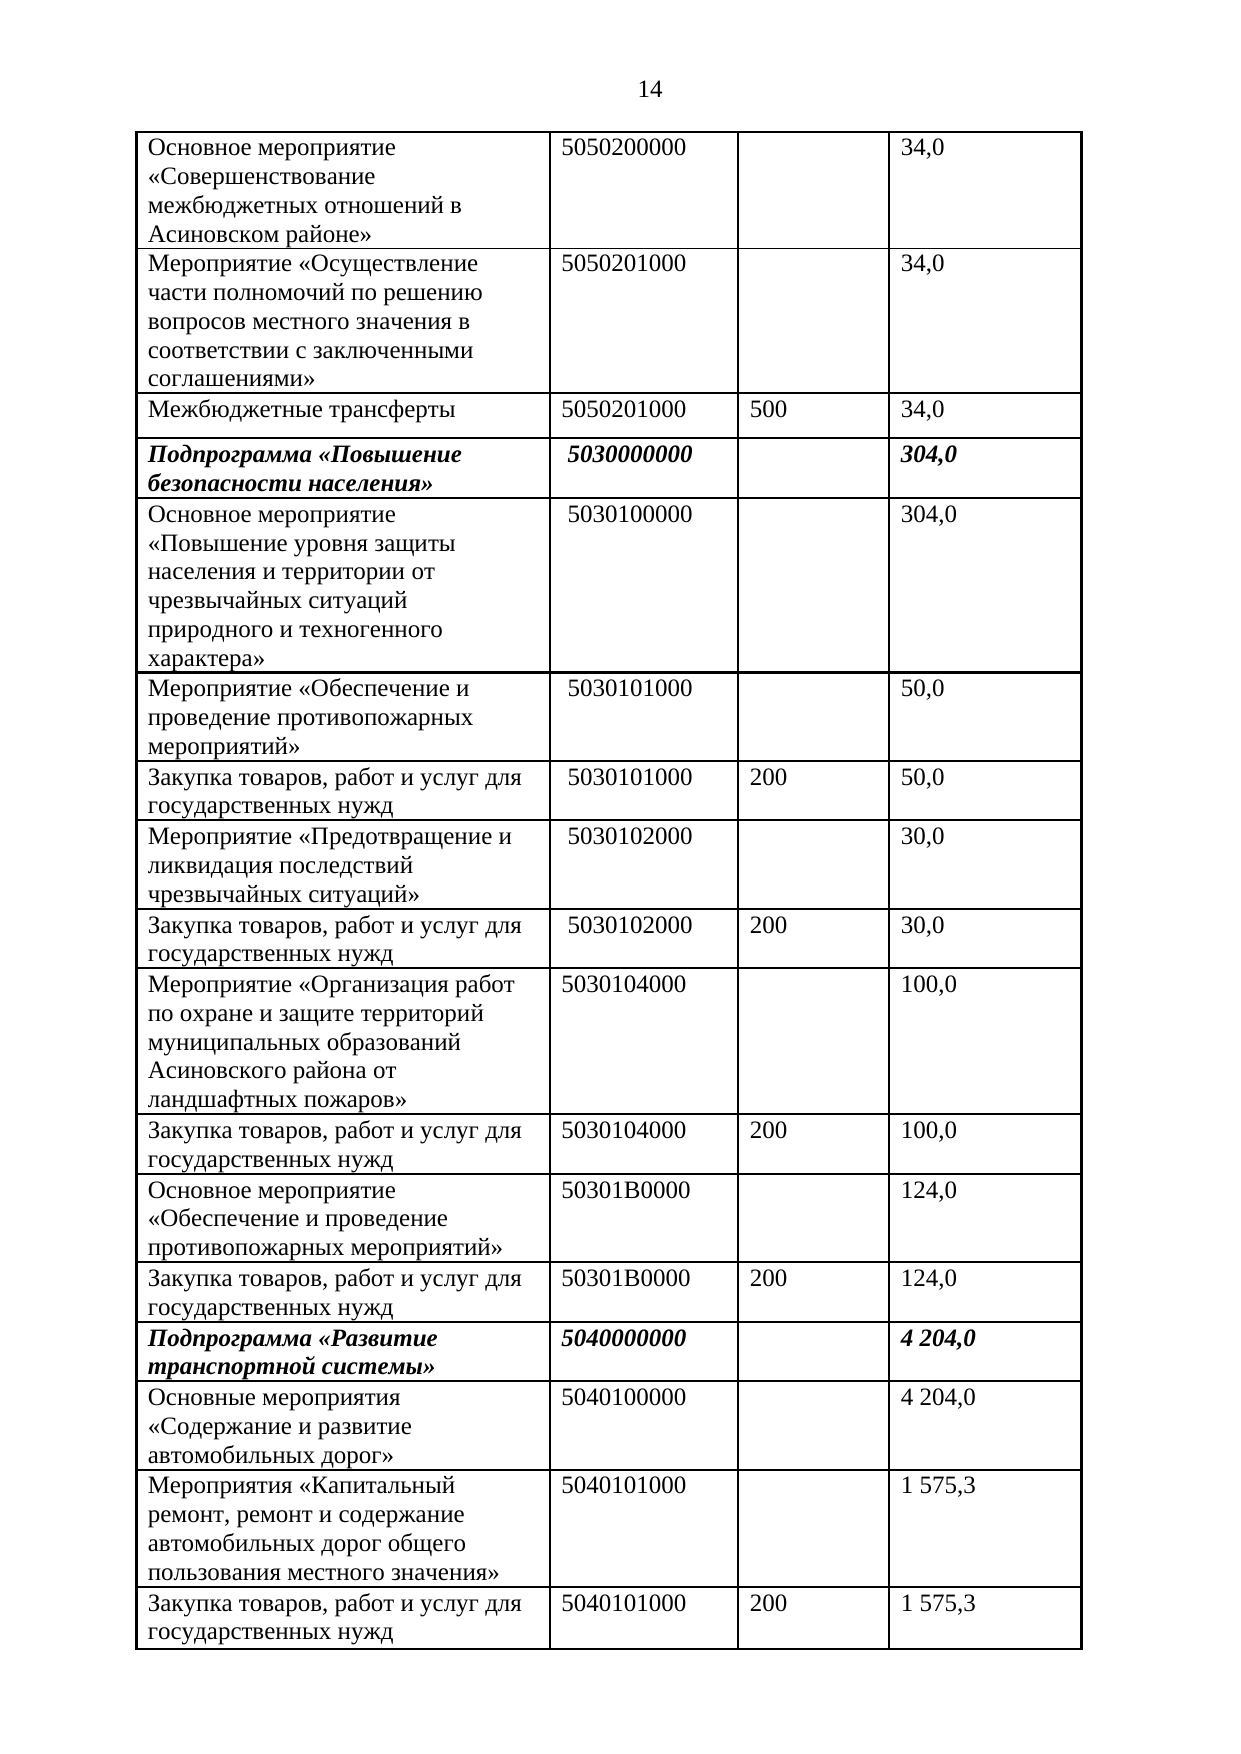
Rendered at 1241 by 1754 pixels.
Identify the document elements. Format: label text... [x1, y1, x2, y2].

table_cell 5050200000 [551, 133, 737, 247]
table_cell 30,0 [890, 821, 1080, 908]
table_cell 200 [739, 1263, 888, 1321]
table_cell 5030100000 [551, 499, 737, 671]
table_cell 5030104000 [551, 1115, 737, 1173]
table_cell 1 575,3 [890, 1471, 1080, 1586]
table_cell [739, 674, 888, 760]
table_cell 200 [739, 910, 888, 967]
table_cell 100,0 [890, 1115, 1080, 1173]
table_cell 34,0 [890, 249, 1080, 392]
table_cell [739, 499, 888, 671]
table_cell Мероприятия «Капитальный ремонт, ремонт и содержание автомобильных дорог общего пользования местного значения» [138, 1471, 549, 1586]
table_cell 5040101000 [551, 1588, 737, 1648]
table_cell 100,0 [890, 969, 1080, 1113]
table_cell 304,0 [890, 439, 1080, 497]
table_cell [138, 1588, 549, 1648]
table_cell Мероприятие «Предотвращение и ликвидация последствий чрезвычайных ситуаций» [138, 821, 549, 908]
table_cell [739, 821, 888, 908]
table_cell 304,0 [890, 499, 1080, 671]
table_cell [739, 1471, 888, 1586]
table_cell [739, 1323, 888, 1380]
table_cell 34,0 [890, 394, 1080, 437]
table_cell Закупка товаров, работ и услуг для государственных нужд [138, 910, 549, 967]
table_cell Основное мероприятие «Совершенствование межбюджетных отношений в Асиновском районе» [138, 133, 549, 247]
table_cell Основное мероприятие «Повышение уровня защиты населения и территории от чрезвычайных ситуаций природного и техногенного характера» [138, 499, 549, 671]
table_cell 1 575,3 [890, 1588, 1080, 1648]
table_cell 50,0 [890, 762, 1080, 819]
table_cell Мероприятие «Обеспечение и проведение противопожарных мероприятий» [138, 674, 549, 760]
table_cell Закупка товаров, работ и услуг для государственных нужд [138, 762, 549, 819]
table_cell 5030102000 [551, 910, 737, 967]
table_cell 5030101000 [551, 674, 737, 760]
table_cell 5030102000 [551, 821, 737, 908]
table_cell Основные мероприятия «Содержание и развитие автомобильных дорог» [138, 1382, 549, 1468]
table_cell 500 [739, 394, 888, 437]
table_cell [739, 969, 888, 1113]
table_cell 5040000000 [551, 1323, 737, 1380]
table_cell 124,0 [890, 1263, 1080, 1321]
table_cell 124,0 [890, 1175, 1080, 1261]
table_cell 200 [739, 1115, 888, 1173]
table_cell 4 204,0 [890, 1323, 1080, 1380]
table_cell 5030000000 [551, 439, 737, 497]
table_cell [739, 133, 888, 247]
table_cell 50301В0000 [551, 1175, 737, 1261]
table_cell 5040100000 [551, 1382, 737, 1468]
table_cell Мероприятие «Осуществление части полномочий по решению вопросов местного значения в соответствии с заключенными соглашениями» [138, 249, 549, 392]
table_cell 200 [739, 762, 888, 819]
table_cell [739, 1175, 888, 1261]
table_cell Закупка товаров, работ и услуг для государственных нужд [138, 1115, 549, 1173]
table_cell 5050201000 [551, 249, 737, 392]
table_cell Закупка товаров, работ и услуг для государственных нужд [138, 1263, 549, 1321]
table_cell 5050201000 [551, 394, 737, 437]
table_cell Межбюджетные трансферты [138, 394, 549, 437]
table_cell [739, 439, 888, 497]
table_cell 4 204,0 [890, 1382, 1080, 1468]
table_cell [739, 249, 888, 392]
table_cell 5040101000 [551, 1471, 737, 1586]
table_cell 50,0 [890, 674, 1080, 760]
table_cell Подпрограмма «Повышение безопасности населения» [138, 439, 549, 497]
table_cell Основное мероприятие «Обеспечение и проведение противопожарных мероприятий» [138, 1175, 549, 1261]
table_cell Подпрограмма «Развитие транспортной системы» [138, 1323, 549, 1380]
table_cell 50301В0000 [551, 1263, 737, 1321]
table_cell 34,0 [890, 133, 1080, 247]
table_cell [739, 1382, 888, 1468]
table_cell Мероприятие «Организация работ по охране и защите территорий муниципальных образований Асиновского района от ландшафтных пожаров» [138, 969, 549, 1113]
table_cell 200 [739, 1588, 888, 1648]
table_cell 5030104000 [551, 969, 737, 1113]
table_cell 30,0 [890, 910, 1080, 967]
table_cell 5030101000 [551, 762, 737, 819]
